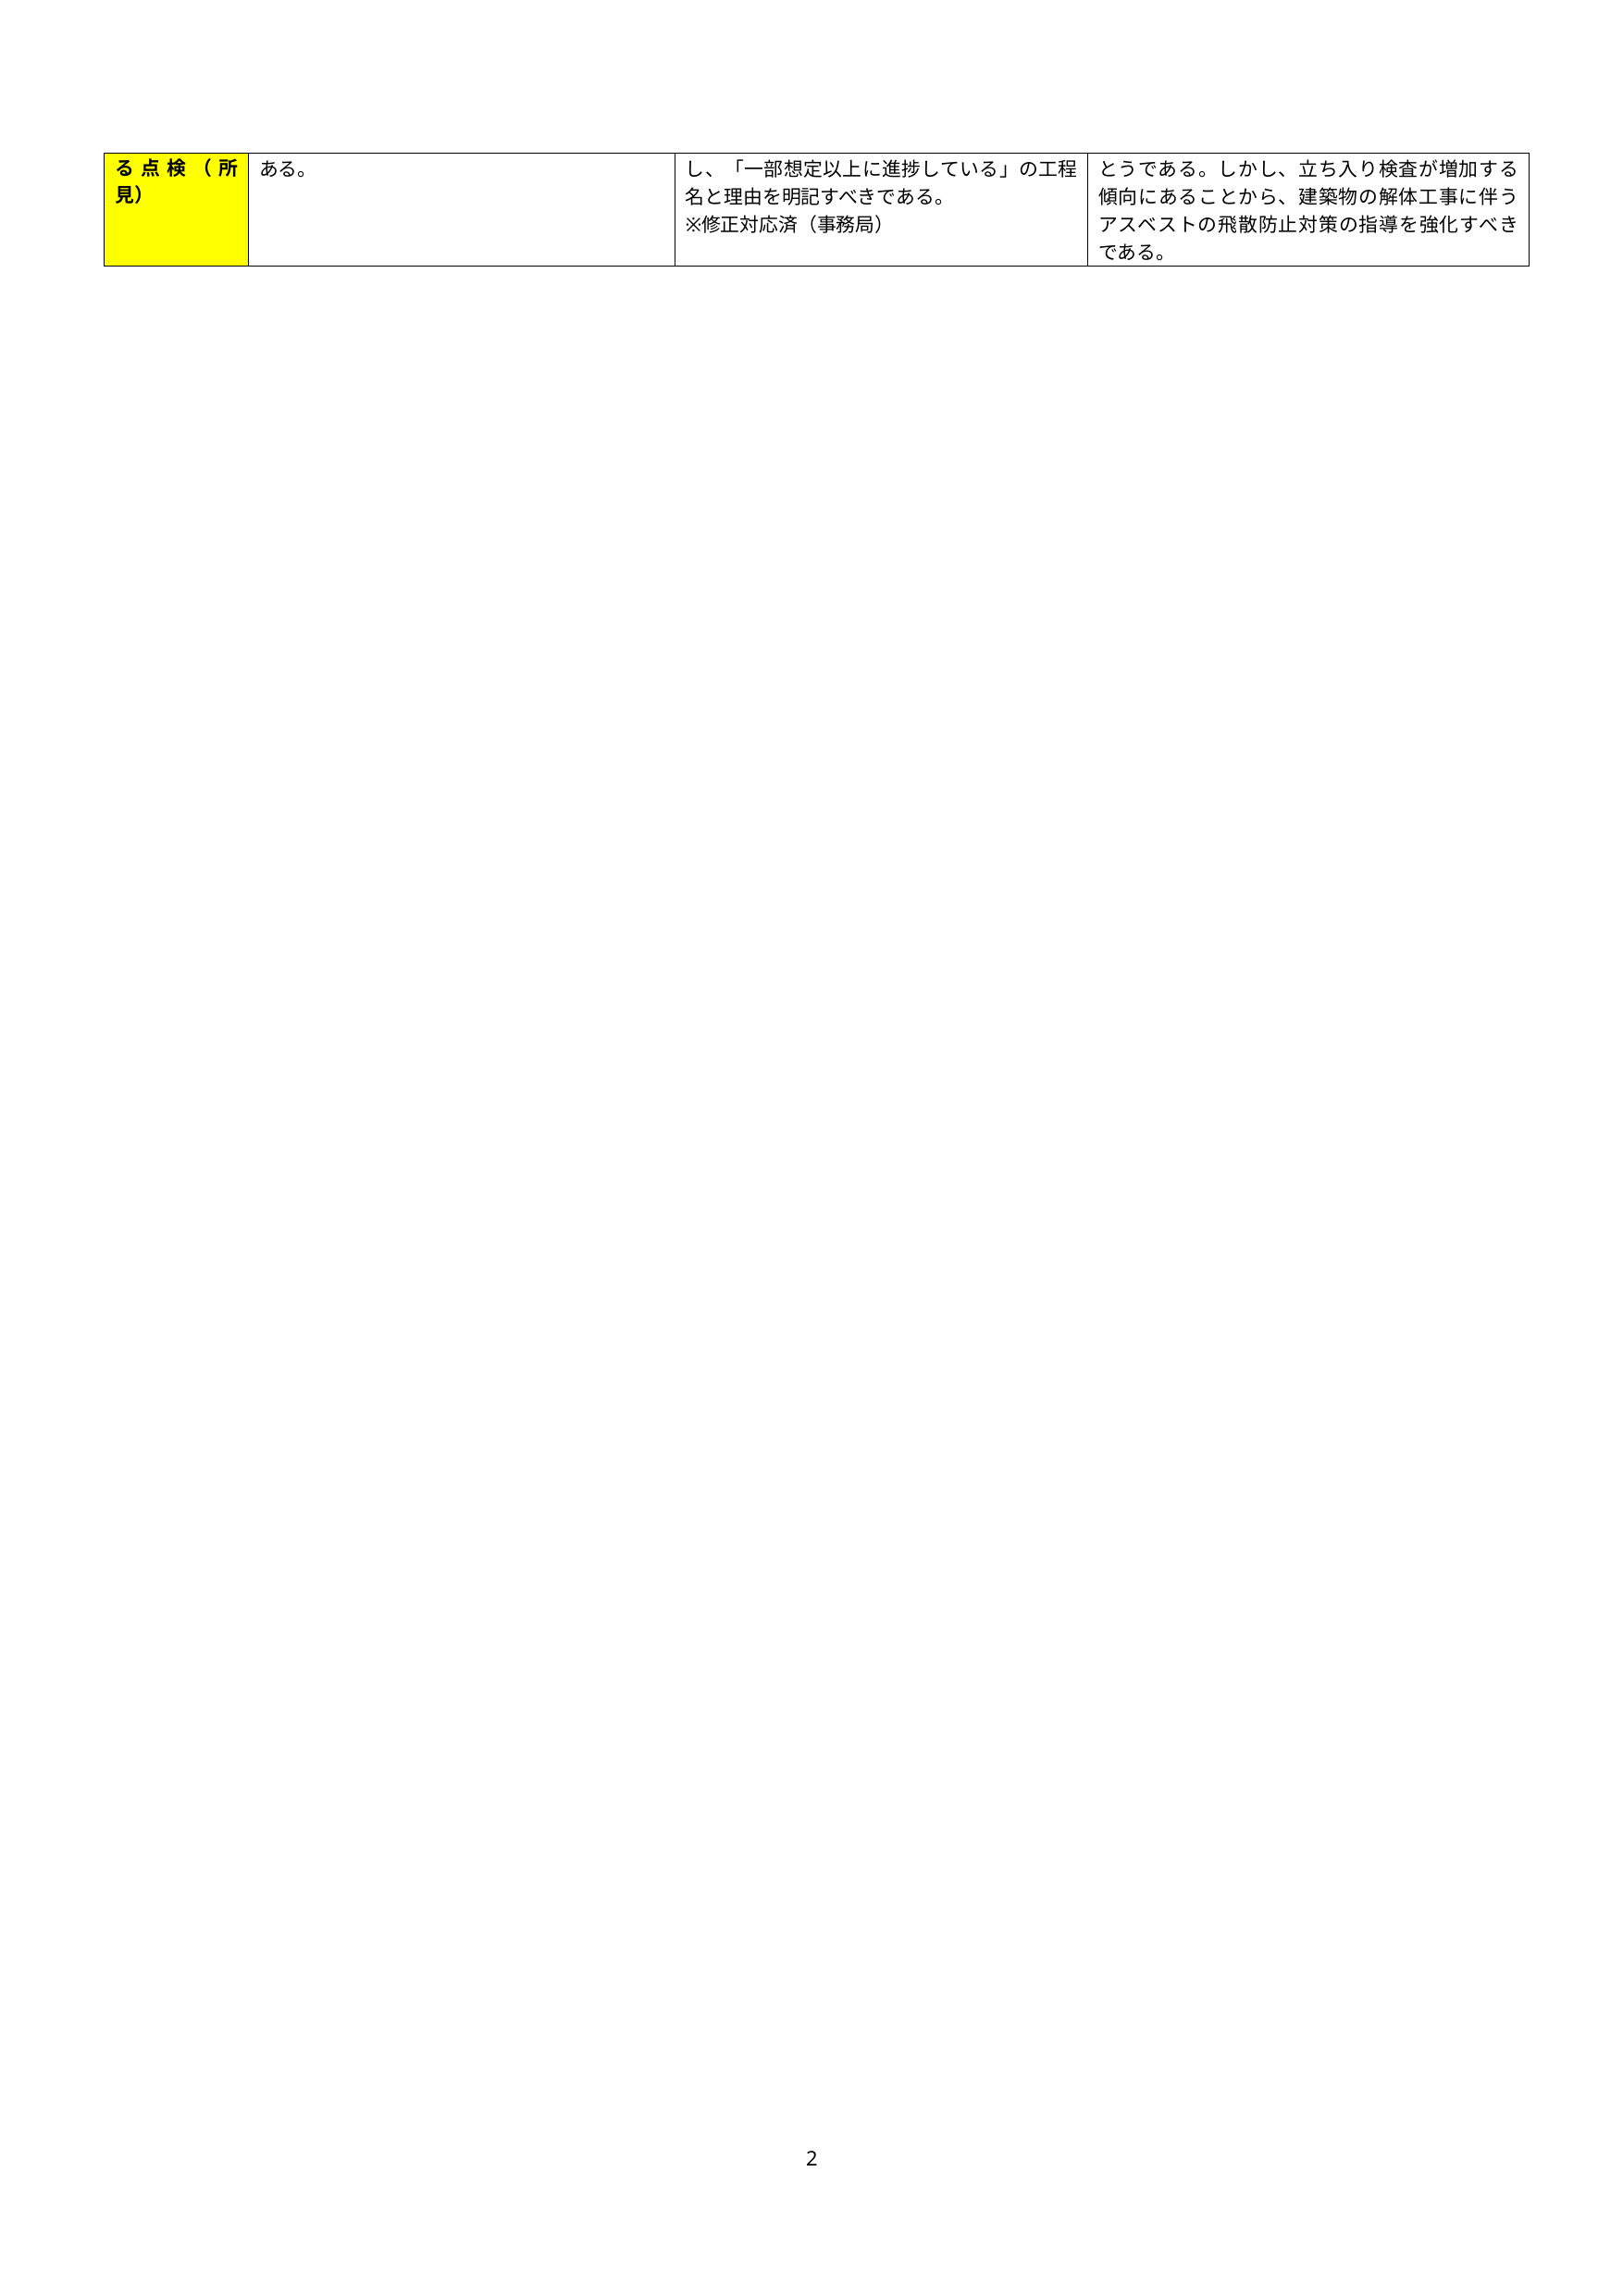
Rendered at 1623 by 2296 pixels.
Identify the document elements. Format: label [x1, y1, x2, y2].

table_cell [675, 154, 1087, 266]
table_cell [1088, 154, 1529, 266]
table_cell [249, 154, 675, 266]
